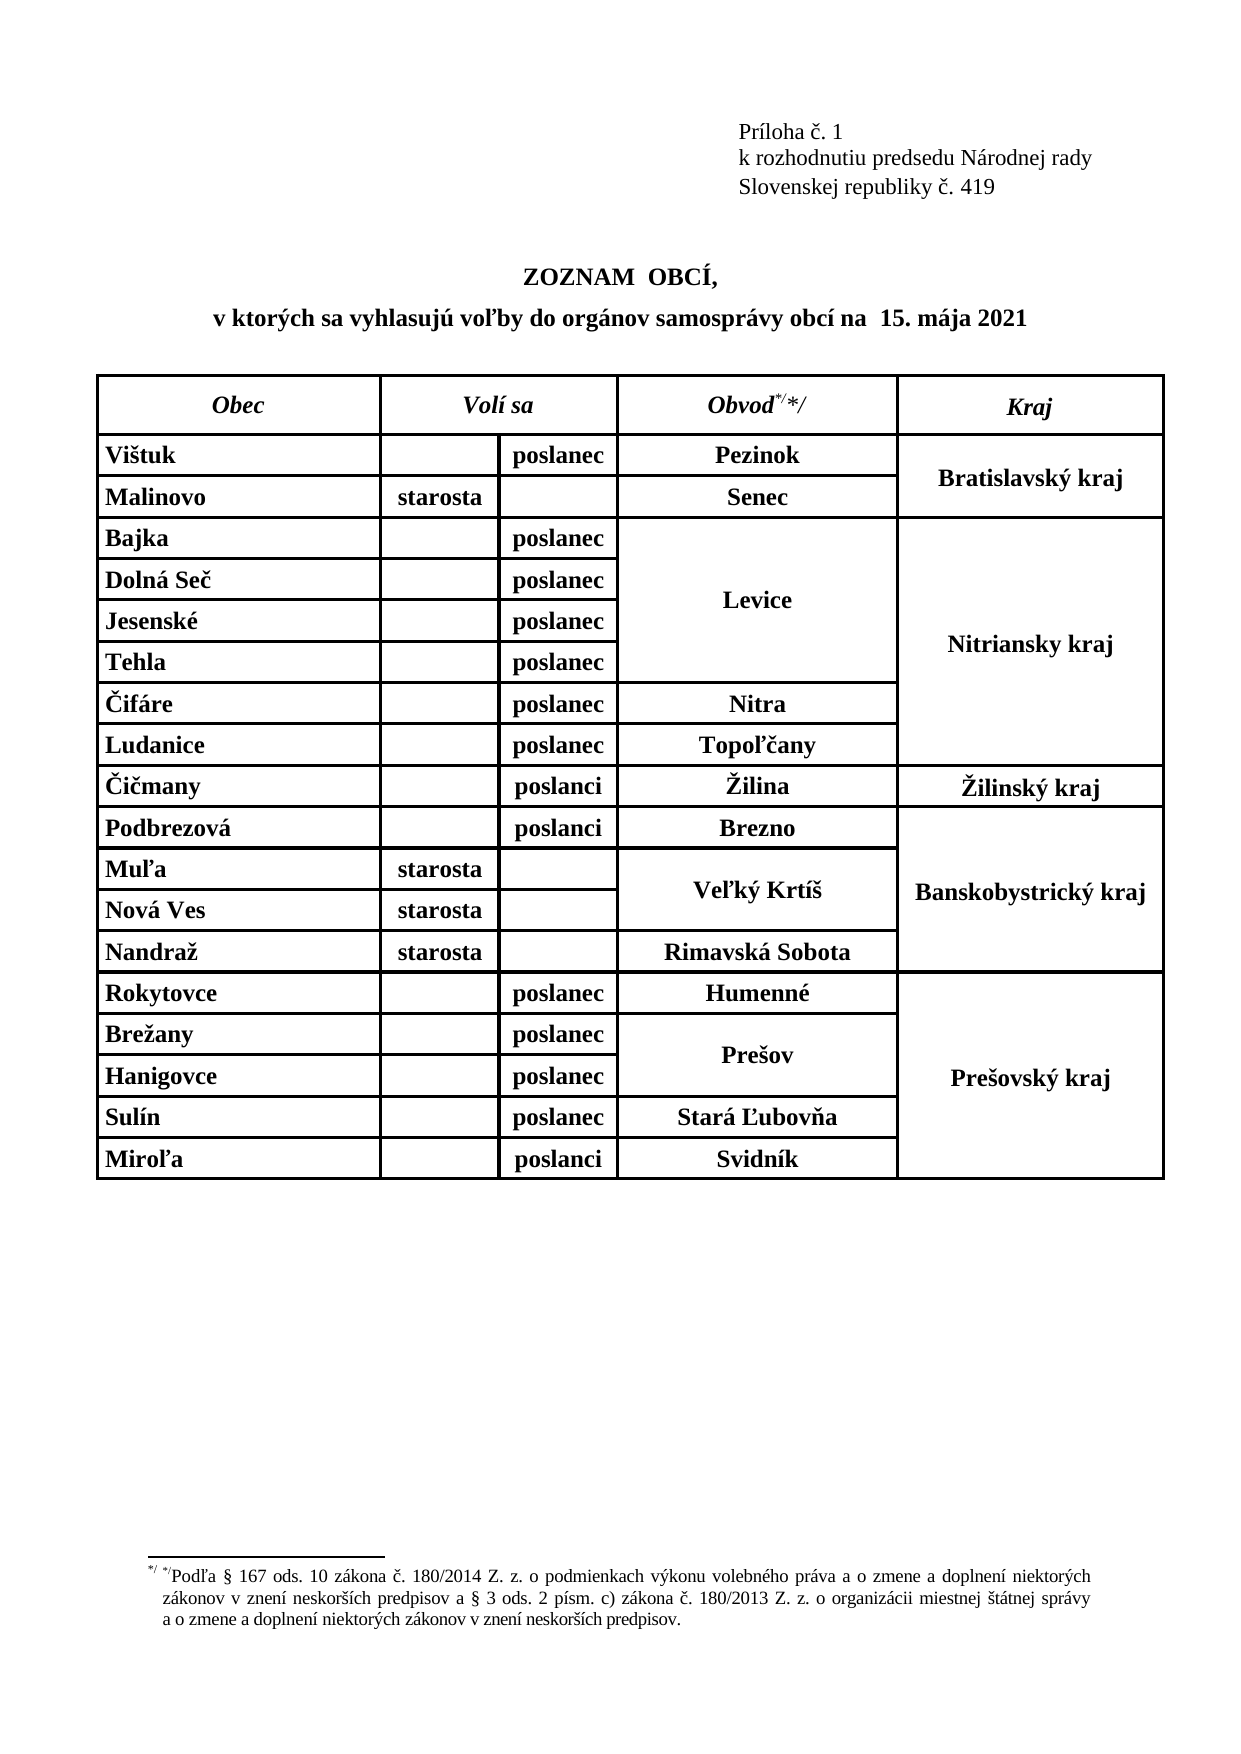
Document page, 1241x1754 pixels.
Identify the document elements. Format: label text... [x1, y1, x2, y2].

table_cell [382, 1139, 497, 1177]
table_cell Nandraž [99, 932, 379, 970]
table_cell [382, 436, 497, 474]
table_cell Veľký Krtíš [619, 850, 896, 929]
table_cell starosta [382, 477, 497, 516]
table_cell poslanec [501, 1098, 616, 1136]
table_cell poslanec [501, 519, 616, 557]
table_cell poslanec [501, 643, 616, 681]
table_cell Čifáre [99, 684, 379, 722]
table_cell Nitriansky kraj [899, 519, 1162, 764]
table_cell [382, 1015, 497, 1053]
table_cell poslanec [501, 560, 616, 598]
table_cell Bajka [99, 519, 379, 557]
table_cell Žilinský kraj [899, 767, 1162, 805]
text ZOZNAM OBCÍ, [148, 262, 1092, 291]
table_cell poslanec [501, 725, 616, 764]
table_cell Brežany [99, 1015, 379, 1053]
table_header Kraj [899, 377, 1162, 433]
table_cell poslanec [501, 601, 616, 639]
table_cell Rokytovce [99, 974, 379, 1012]
table_cell [382, 1056, 497, 1094]
table_cell Jesenské [99, 601, 379, 639]
table_cell [382, 560, 497, 598]
table_cell [382, 601, 497, 639]
table_cell Dolná Seč [99, 560, 379, 598]
table_cell Tehla [99, 643, 379, 681]
table_cell poslanec [501, 1015, 616, 1053]
table_cell Nitra [619, 684, 896, 722]
table_cell Miroľa [99, 1139, 379, 1177]
table_cell Žilina [619, 767, 896, 805]
table_cell poslanec [501, 436, 616, 474]
table_cell Rimavská Sobota [619, 932, 896, 970]
table_cell Humenné [619, 974, 896, 1012]
table_cell starosta [382, 850, 497, 888]
table_cell Sulín [99, 1098, 379, 1136]
table_cell Svidník [619, 1139, 896, 1177]
table_cell [382, 643, 497, 681]
table_cell Ludanice [99, 725, 379, 764]
table_cell [382, 767, 497, 805]
text Príloha č. 1 [738, 118, 1092, 144]
table_cell poslanec [501, 974, 616, 1012]
table_cell poslanci [501, 767, 616, 805]
text v ktorých sa vyhlasujú voľby do orgánov samosprávy obcí na 15. mája 2021 [133, 303, 1107, 332]
table_cell Levice [619, 519, 896, 681]
table_cell poslanec [501, 684, 616, 722]
table_cell [501, 932, 616, 970]
table_cell [382, 684, 497, 722]
table_cell starosta [382, 891, 497, 929]
table_header Obvod*/ [619, 377, 896, 433]
table_cell Čičmany [99, 767, 379, 805]
table_cell [382, 725, 497, 764]
table_header Volí sa [382, 377, 616, 433]
table_cell Nová Ves [99, 891, 379, 929]
table_cell Topoľčany [619, 725, 896, 764]
table_cell Podbrezová [99, 808, 379, 846]
table_cell Hanigovce [99, 1056, 379, 1094]
table_cell [382, 519, 497, 557]
table_cell poslanci [501, 1139, 616, 1177]
table_cell starosta [382, 932, 497, 970]
table_cell [501, 850, 616, 888]
table_cell Bratislavský kraj [899, 436, 1162, 516]
table_cell Muľa [99, 850, 379, 888]
table_cell Pezinok [619, 436, 896, 474]
table_cell Brezno [619, 808, 896, 846]
table_cell Senec [619, 477, 896, 516]
table_cell Stará Ľubovňa [619, 1098, 896, 1136]
table_cell poslanci [501, 808, 616, 846]
table_cell poslanec [501, 1056, 616, 1094]
table_cell [382, 1098, 497, 1136]
table_cell Malinovo [99, 477, 379, 516]
table_cell Prešov [619, 1015, 896, 1094]
table_cell [501, 891, 616, 929]
table_cell Vištuk [99, 436, 379, 474]
table_cell [501, 477, 616, 516]
text k rozhodnutiu predsedu Národnej rady Slovenskej republiky č. 419 [738, 144, 1092, 199]
table_cell Banskobystrický kraj [899, 808, 1162, 970]
table_header Obec [99, 377, 379, 433]
table_cell [382, 808, 497, 846]
table_cell Prešovský kraj [899, 974, 1162, 1177]
table_cell [382, 974, 497, 1012]
